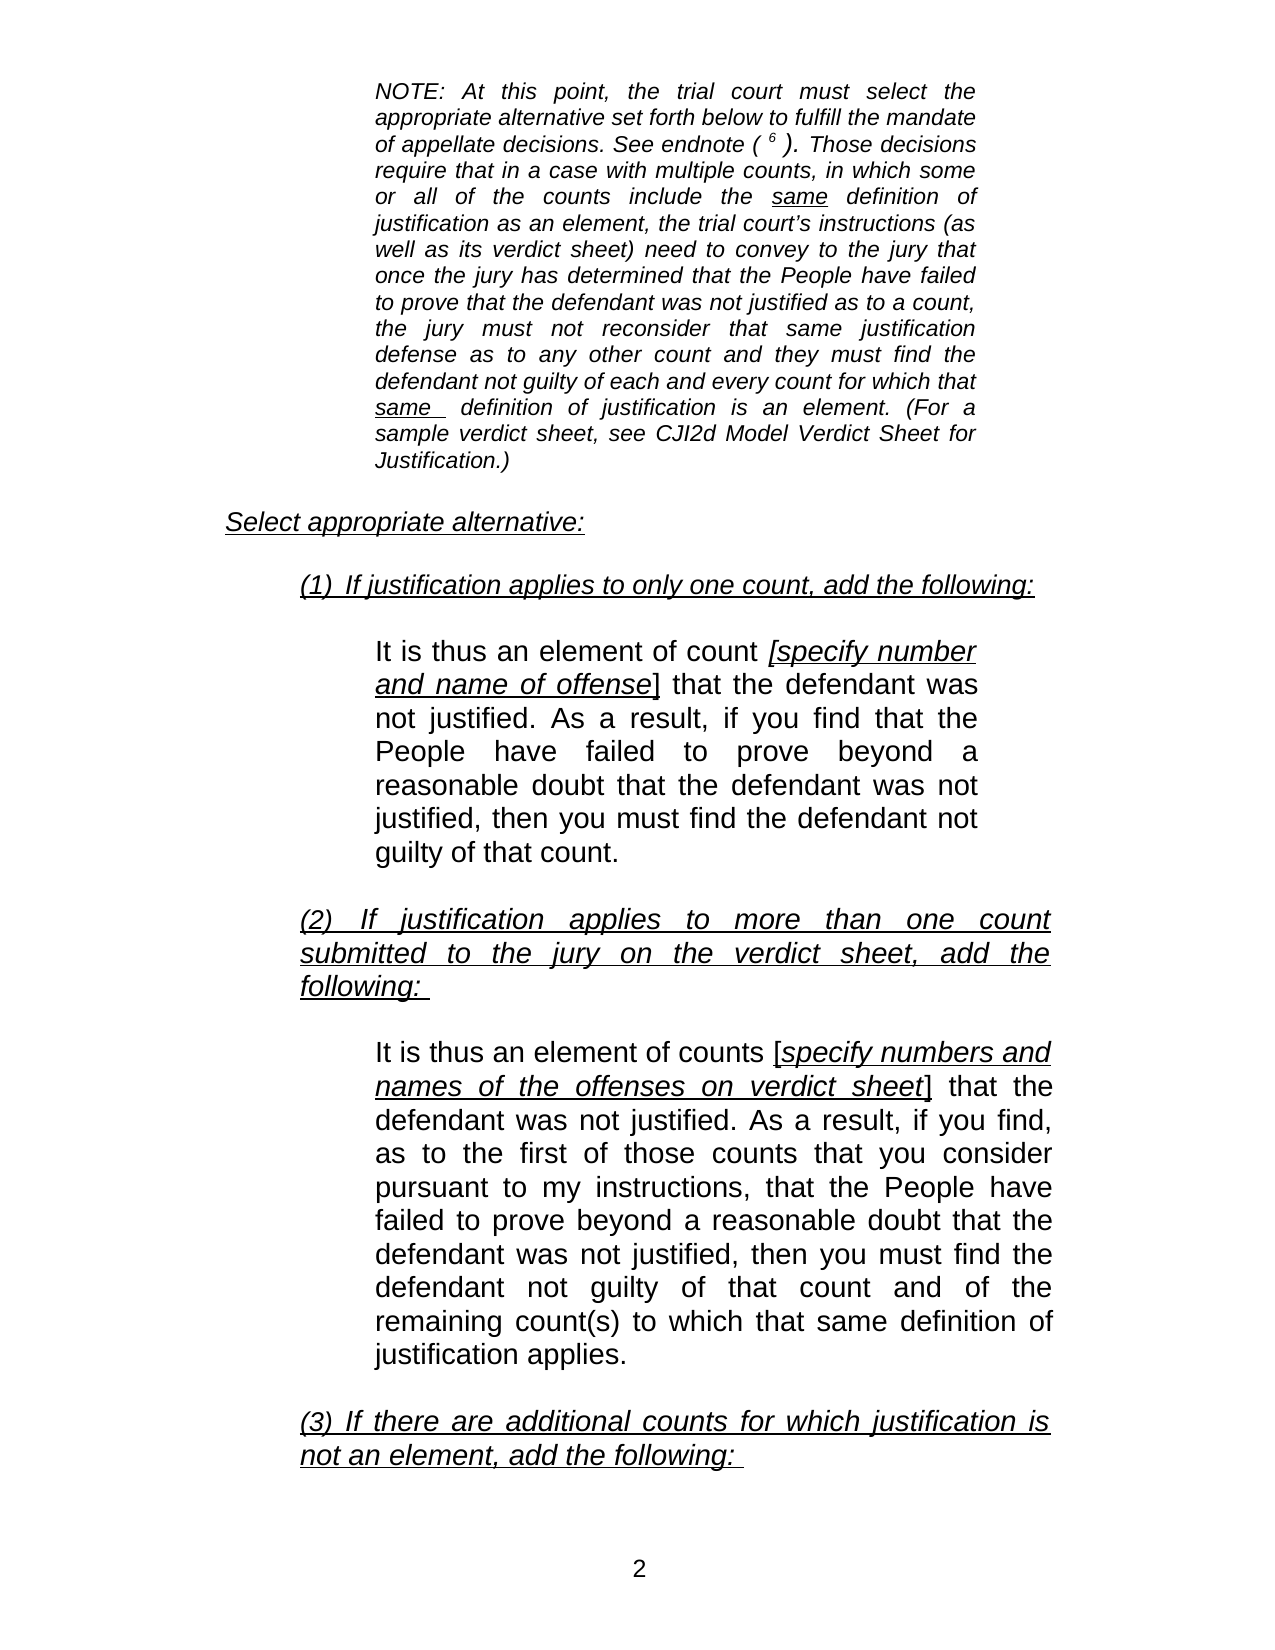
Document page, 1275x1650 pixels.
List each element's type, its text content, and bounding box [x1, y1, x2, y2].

text 2 [225, 1556, 1054, 1583]
list If justification applies to only one count, add the following: [300, 570, 1054, 601]
text Select appropriate alternative: [225, 507, 1054, 538]
text NOTE: At this point, the trial court must select the appropriate alternative set forth below to fulfill the mandate of appellate decisions. See endnote ( 6 ). Those decisions require that in a case with multiple counts, in which some or all of the counts include the same definition of justification as an element, the trial court’s instructions (as well as its verdict sheet) need to convey to the jury that once the jury has determined that the People have failed to prove that the defendant was not justified as to a count, the jury must not reconsider that same justification defense as to any other count and they must find the defendant not guilty of each and every count for which that same definition of justification is an element. (For a sample verdict sheet, see CJI2d Model Verdict Sheet for Justification.) [375, 78, 979, 473]
list If justification applies to more than one count submitted to the jury on the verdict sheet, add the following: [300, 903, 1054, 1003]
list If there are additional counts for which justification is not an element, add the following: [300, 1405, 1054, 1472]
text It is thus an element of count [specify number and name of offense] that the defendant was not justified. As a result, if you find that the People have failed to prove beyond a reasonable doubt that the defendant was not justified, then you must find the defendant not guilty of that count. [375, 634, 979, 869]
text It is thus an element of counts [specify numbers and names of the offenses on verdict sheet] that the defendant was not justified. As a result, if you find, as to the first of those counts that you consider pursuant to my instructions, that the People have failed to prove beyond a reasonable doubt that the defendant was not justified, then you must find the defendant not guilty of that count and of the remaining count(s) to which that same definition of justification applies. [375, 1036, 1054, 1371]
